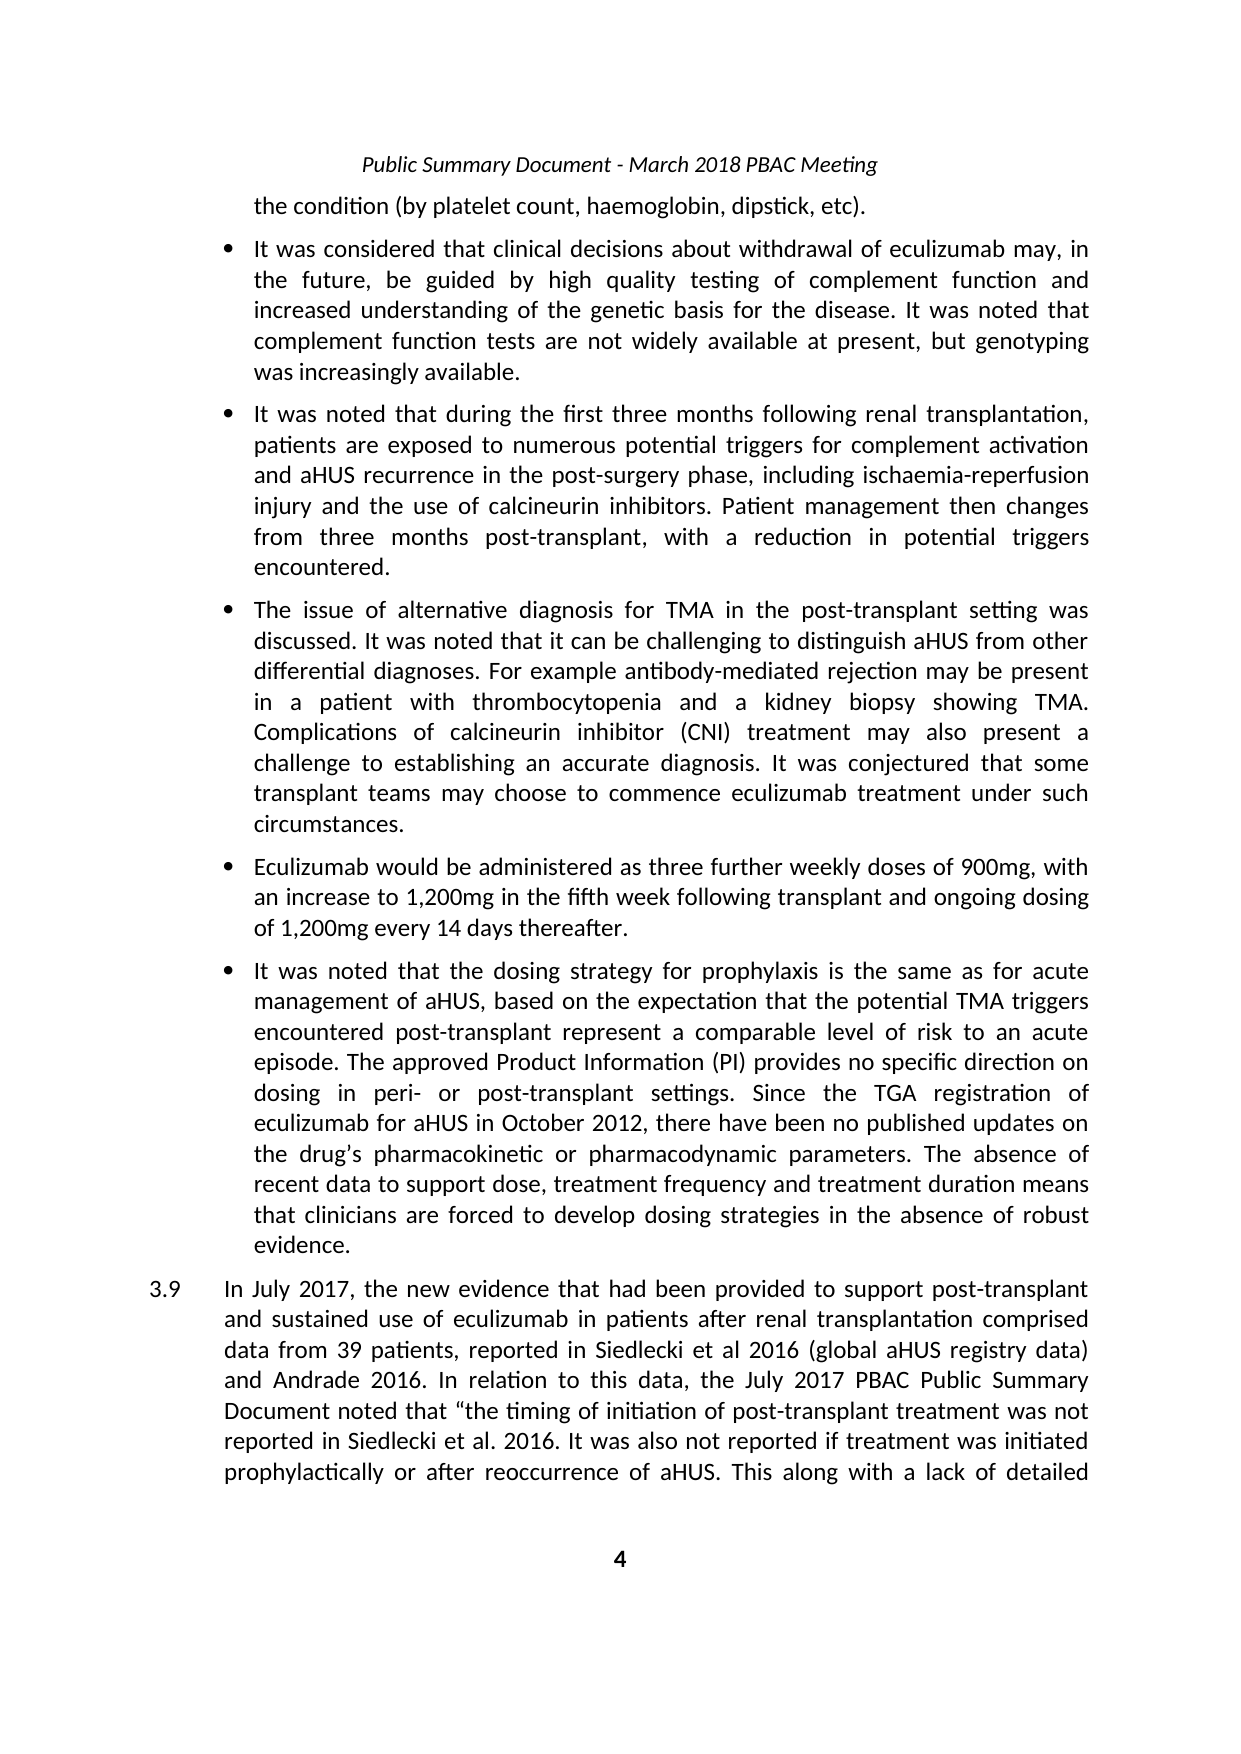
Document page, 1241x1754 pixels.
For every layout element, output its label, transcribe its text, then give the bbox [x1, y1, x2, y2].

list It was considered that clinical decisions about withdrawal of eculizumab may, in the future, be guided by high quality testing of complement function and increased understanding of the genetic basis for the disease. It was noted that complement function tests are not widely available at present, but genotyping was increasingly available. [224, 233, 1090, 386]
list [224, 191, 1090, 221]
list The issue of alternative diagnosis for TMA in the post-transplant setting was discussed. It was noted that it can be challenging to distinguish aHUS from other differential diagnoses. For example antibody-mediated rejection may be present in a patient with thrombocytopenia and a kidney biopsy showing TMA. Complications of calcineurin inhibitor (CNI) treatment may also present a challenge to establishing an accurate diagnosis. It was conjectured that some transplant teams may choose to commence eculizumab treatment under such circumstances. [224, 594, 1090, 838]
list It was noted that the dosing strategy for prophylaxis is the same as for acute management of aHUS, based on the expectation that the potential TMA triggers encountered post-transplant represent a comparable level of risk to an acute episode. The approved Product Information (PI) provides no specific direction on dosing in peri- or post-transplant settings. Since the TGA registration of eculizumab for aHUS in October 2012, there have been no published updates on the drug’s pharmacokinetic or pharmacodynamic parameters. The absence of recent data to support dose, treatment frequency and treatment duration means that clinicians are forced to develop dosing strategies in the absence of robust evidence. [224, 955, 1090, 1260]
list Eculizumab would be administered as three further weekly doses of 900mg, with an increase to 1,200mg in the fifth week following transplant and ongoing dosing of 1,200mg every 14 days thereafter. [224, 851, 1090, 942]
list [149, 1273, 1090, 1486]
list It was noted that during the first three months following renal transplantation, patients are exposed to numerous potential triggers for complement activation and aHUS recurrence in the post-surgery phase, including ischaemia-reperfusion injury and the use of calcineurin inhibitors. Patient management then changes from three months post-transplant, with a reduction in potential triggers encountered. [224, 399, 1090, 582]
